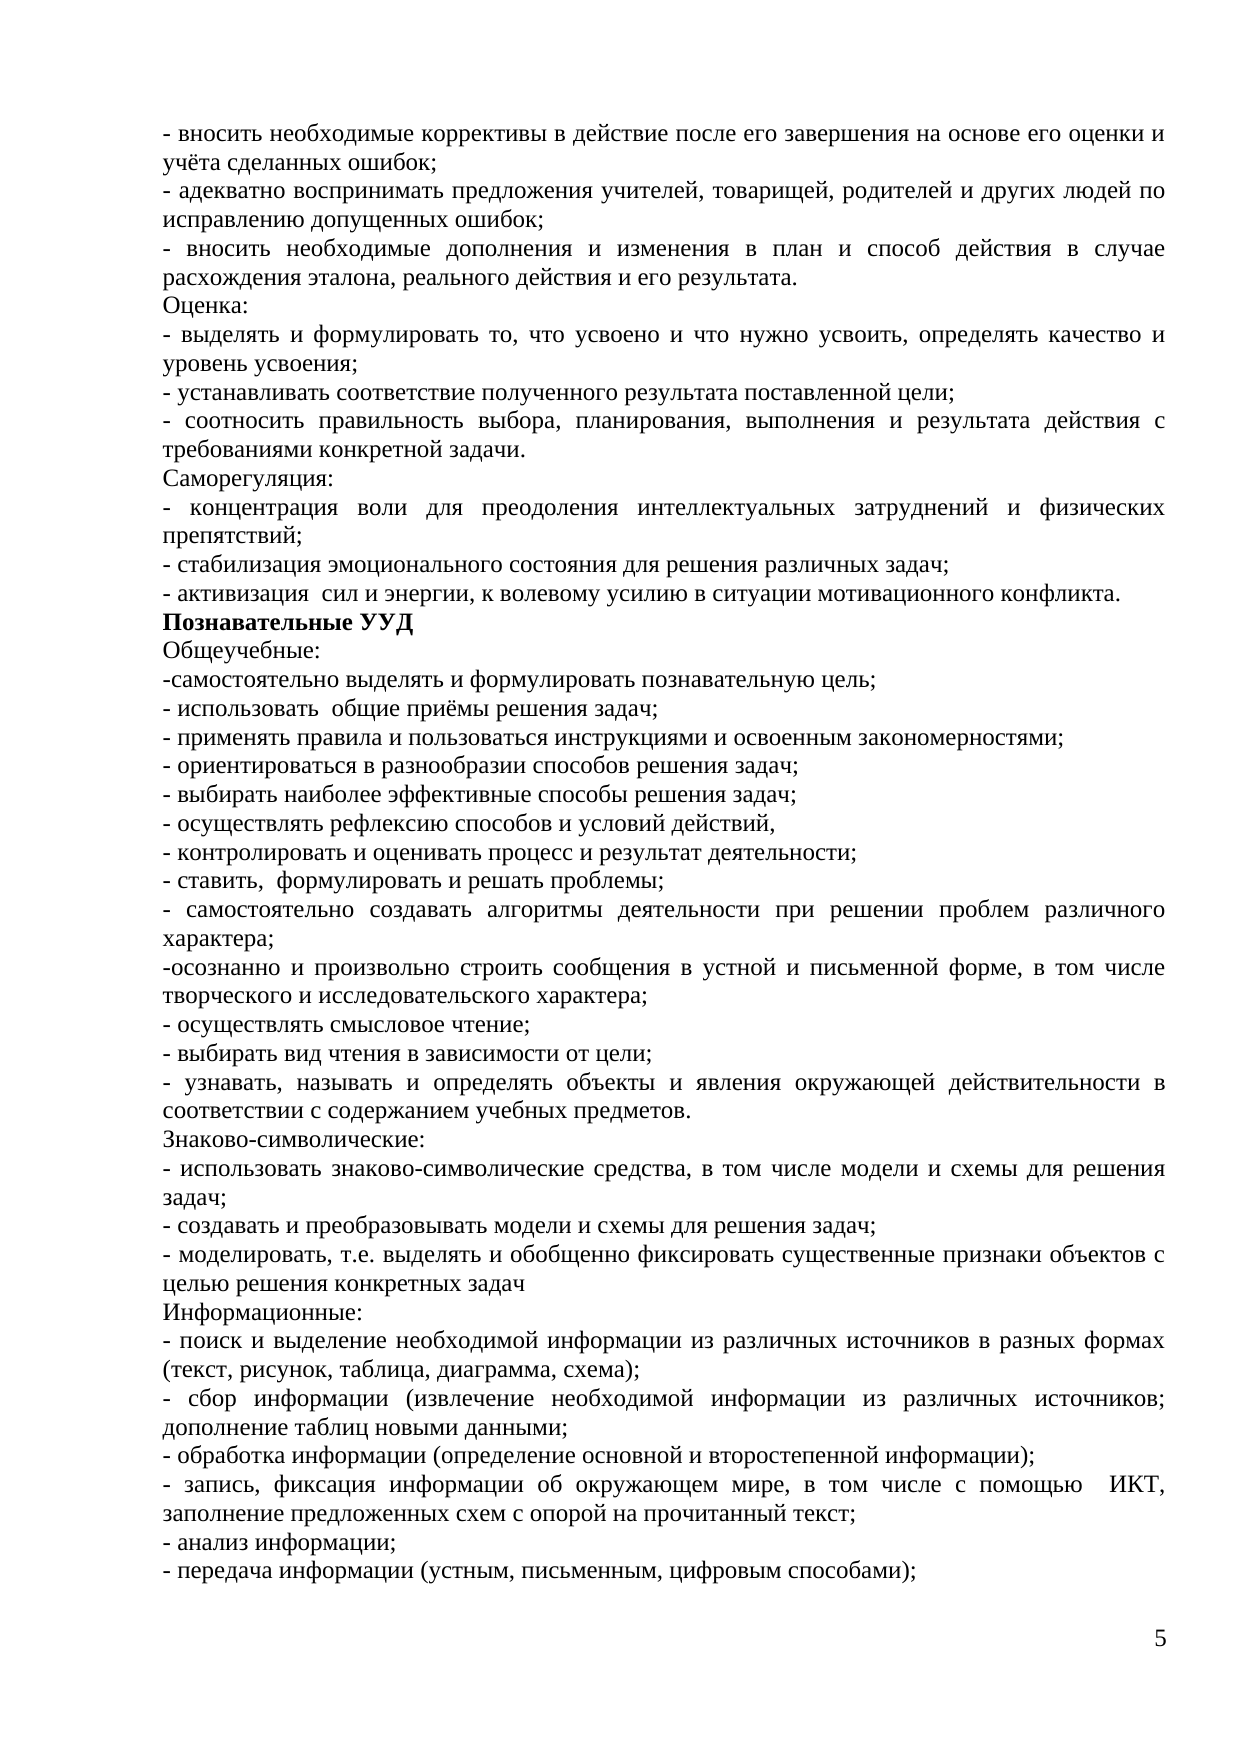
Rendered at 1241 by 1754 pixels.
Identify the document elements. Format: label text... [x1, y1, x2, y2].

text - соотносить правильность выбора, планирования, выполнения и результата действия с требованиями конкретной задачи. [162, 406, 1167, 463]
text Знаково-символические: [162, 1124, 1167, 1153]
text - контролировать и оценивать процесс и результат деятельности; [162, 837, 1167, 866]
text -самостоятельно выделять и формулировать познавательную цель; [162, 664, 1167, 693]
text - обработка информации (определение основной и второстепенной информации); [162, 1441, 1167, 1469]
text - создавать и преобразовывать модели и схемы для решения задач; [162, 1211, 1167, 1239]
text Общеучебные: [162, 636, 1167, 664]
text - адекватно воспринимать предложения учителей, товарищей, родителей и других людей по исправлению допущенных ошибок; [162, 176, 1167, 233]
text - запись, фиксация информации об окружающем мире, в том числе с помощью ИКТ, заполнение предложенных схем с опорой на прочитанный текст; [162, 1469, 1167, 1527]
text - вносить необходимые коррективы в действие после его завершения на основе его оценки и учёта сделанных ошибок; [162, 118, 1167, 176]
text - анализ информации; [162, 1527, 1167, 1556]
text - выделять и формулировать то, что усвоено и что нужно усвоить, определять качество и уровень усвоения; [162, 319, 1167, 377]
text - осуществлять рефлексию способов и условий действий, [162, 808, 1167, 837]
text -осознанно и произвольно строить сообщения в устной и письменной форме, в том числе творческого и исследовательского характера; [162, 952, 1167, 1009]
text - узнавать, называть и определять объекты и явления окружающей действительности в соответствии с содержанием учебных предметов. [162, 1067, 1167, 1124]
text - концентрация воли для преодоления интеллектуальных затруднений и физических препятствий; [162, 492, 1167, 549]
text - сбор информации (извлечение необходимой информации из различных источников; дополнение таблиц новыми данными; [162, 1383, 1167, 1441]
text - самостоятельно создавать алгоритмы деятельности при решении проблем различного характера; [162, 894, 1167, 952]
text Познавательные УУД [162, 607, 1167, 636]
text - использовать знаково-символические средства, в том числе модели и схемы для решения задач; [162, 1153, 1167, 1211]
text - активизация сил и энергии, к волевому усилию в ситуации мотивационного конфликта. [162, 578, 1167, 607]
text Саморегуляция: [162, 463, 1167, 492]
text - выбирать наиболее эффективные способы решения задач; [162, 779, 1167, 808]
text - выбирать вид чтения в зависимости от цели; [162, 1038, 1167, 1067]
text - поиск и выделение необходимой информации из различных источников в разных формах (текст, рисунок, таблица, диаграмма, схема); [162, 1326, 1167, 1383]
text - ставить, формулировать и решать проблемы; [162, 866, 1167, 894]
text - передача информации (устным, письменным, цифровым способами); [162, 1556, 1167, 1584]
text - вносить необходимые дополнения и изменения в план и способ действия в случае расхождения эталона, реального действия и его результата. [162, 233, 1167, 291]
text - стабилизация эмоционального состояния для решения различных задач; [162, 549, 1167, 578]
text - использовать общие приёмы решения задач; [162, 693, 1167, 722]
text - устанавливать соответствие полученного результата поставленной цели; [162, 377, 1167, 406]
text Информационные: [162, 1297, 1167, 1326]
text - осуществлять смысловое чтение; [162, 1009, 1167, 1038]
text - применять правила и пользоваться инструкциями и освоенным закономерностями; [162, 722, 1167, 751]
text - моделировать, т.е. выделять и обобщенно фиксировать существенные признаки объектов с целью решения конкретных задач [162, 1239, 1167, 1297]
text - ориентироваться в разнообразии способов решения задач; [162, 751, 1167, 779]
text Оценка: [162, 291, 1167, 319]
